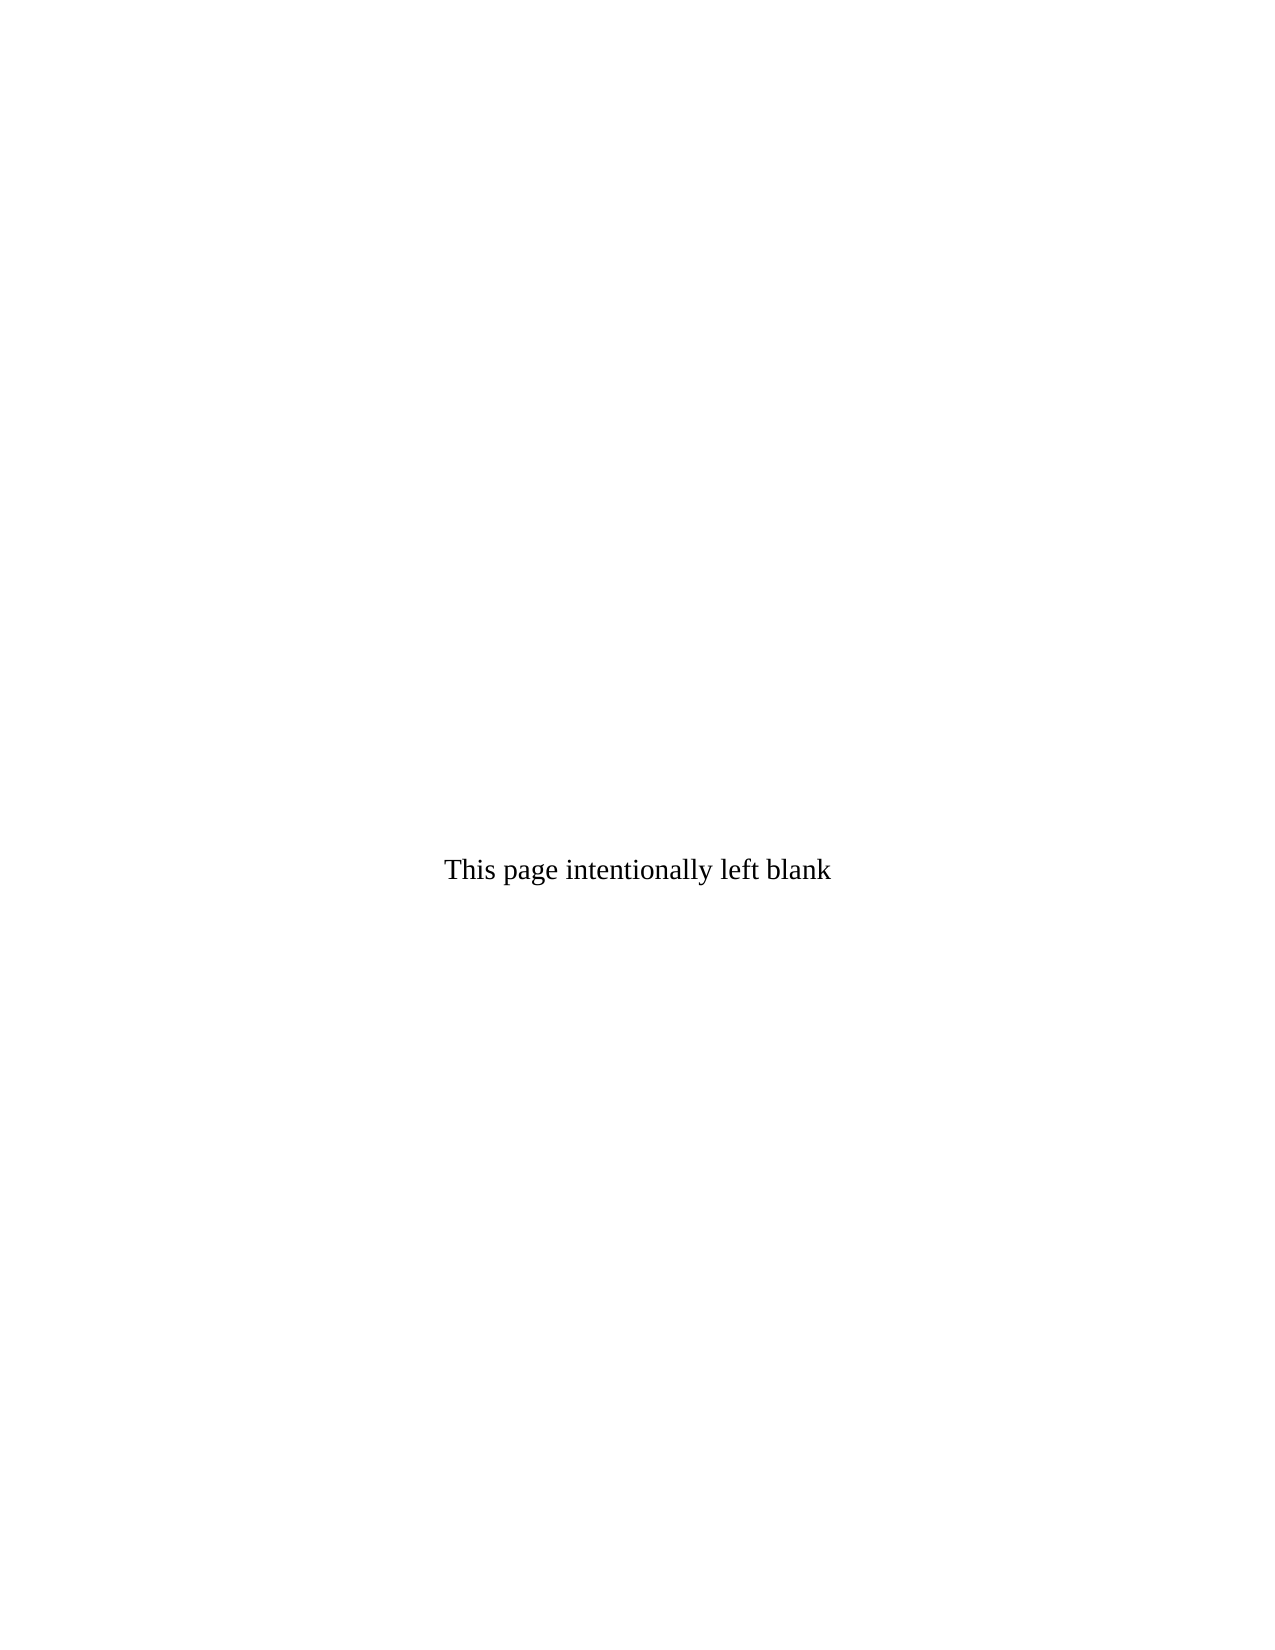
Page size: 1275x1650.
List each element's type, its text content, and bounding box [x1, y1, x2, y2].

text This page intentionally left blank [150, 852, 1125, 886]
